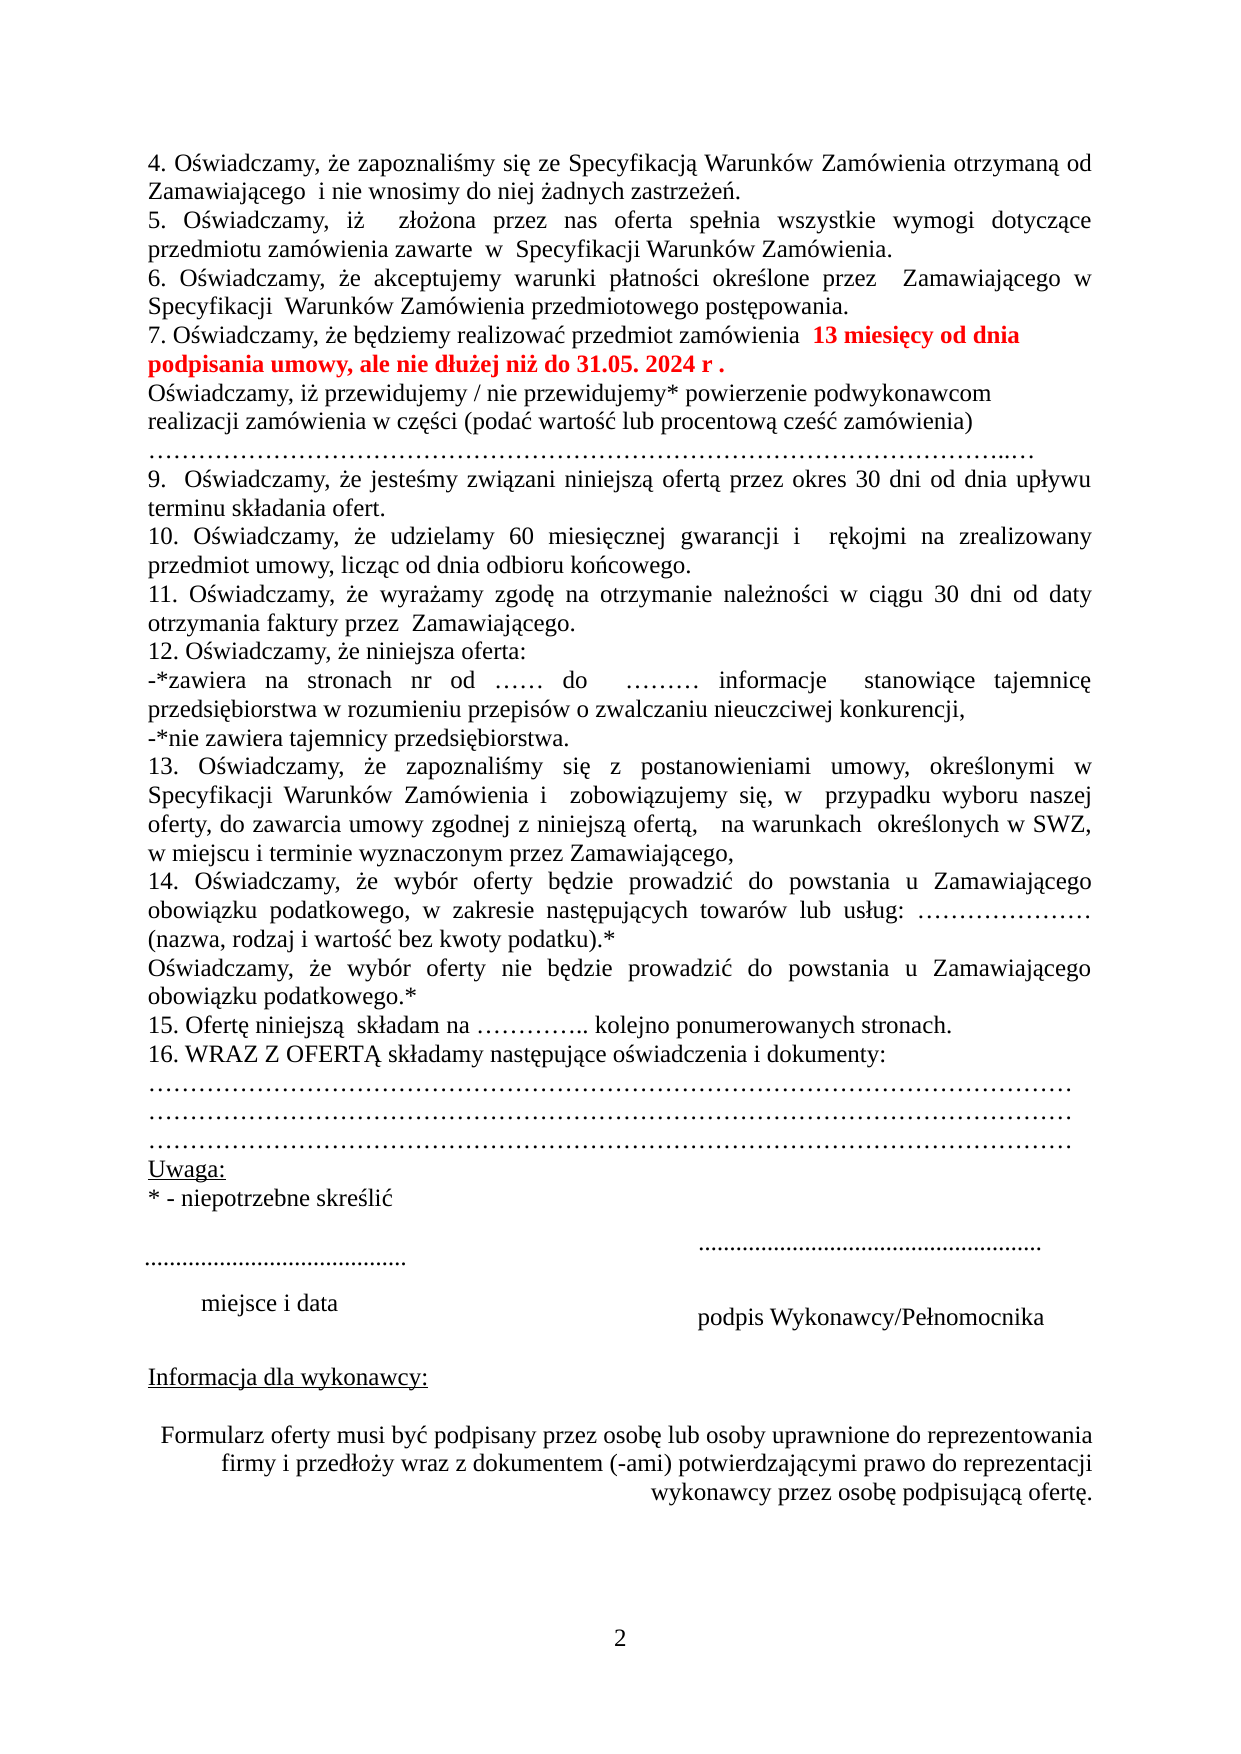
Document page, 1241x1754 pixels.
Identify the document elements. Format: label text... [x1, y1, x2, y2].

text 15. Ofertę niniejszą składam na ………….. kolejno ponumerowanych stronach. [148, 1010, 1093, 1039]
text 5. Oświadczamy, iż złożona przez nas oferta spełnia wszystkie wymogi dotyczące przedmiotu zamówienia zawarte w Specyfikacji Warunków Zamówienia. [148, 205, 1093, 263]
text Informacja dla wykonawcy: [148, 1362, 1093, 1391]
text Formularz oferty musi być podpisany przez osobę lub osoby uprawnione do reprezentowania firmy i przedłoży wraz z dokumentem (-ami) potwierdzającymi prawo do reprezentacji wykonawcy przez osobę podpisującą ofertę. [148, 1420, 1093, 1506]
text ……………………………………………………………………………………………………………………………………………………………………………………………………………………………………………………………………………………………………… [148, 1068, 1093, 1154]
text -*nie zawiera tajemnicy przedsiębiorstwa. [148, 723, 1093, 751]
table_cell miejsce i data [143, 1272, 548, 1333]
text 9. Oświadczamy, że jesteśmy związani niniejszą ofertą przez okres 30 dni od dnia upływu terminu składania ofert. [148, 464, 1093, 521]
text 13. Oświadczamy, że zapoznaliśmy się z postanowieniami umowy, określonymi w Specyfikacji Warunków Zamówienia i zobowiązujemy się, w przypadku wyboru naszej oferty, do zawarcia umowy zgodnej z niniejszą ofertą, na warunkach określonych w SWZ, w miejscu i terminie wyznaczonym przez Zamawiającego, [148, 751, 1093, 866]
text Oświadczamy, że wybór oferty nie będzie prowadzić do powstania u Zamawiającego obowiązku podatkowego.* [148, 953, 1093, 1010]
text Uwaga: [148, 1154, 1093, 1183]
table_cell podpis Wykonawcy/Pełnomocnika [548, 1272, 1046, 1333]
table_header .......................................... [143, 1211, 548, 1272]
text 12. Oświadczamy, że niniejsza oferta: [148, 636, 1093, 665]
text 7. Oświadczamy, że będziemy realizować przedmiot zamówienia 13 miesięcy od dnia podpisania umowy, ale nie dłużej niż do 31.05. 2024 r . [148, 320, 1093, 378]
text 10. Oświadczamy, że udzielamy 60 miesięcznej gwarancji i rękojmi na zrealizowany przedmiot umowy, licząc od dnia odbioru końcowego. [148, 521, 1093, 579]
text Oświadczamy, iż przewidujemy / nie przewidujemy* powierzenie podwykonawcom realizacji zamówienia w części (podać wartość lub procentową cześć zamówienia) …………………………………………………………………………………………..… [148, 378, 1093, 464]
table_header ....................................................... [548, 1211, 1046, 1272]
text * - niepotrzebne skreślić [148, 1183, 1093, 1211]
text 16. WRAZ Z OFERTĄ składamy następujące oświadczenia i dokumenty: [148, 1039, 1093, 1068]
text 11. Oświadczamy, że wyrażamy zgodę na otrzymanie należności w ciągu 30 dni od daty otrzymania faktury przez Zamawiającego. [148, 579, 1093, 636]
text 14. Oświadczamy, że wybór oferty będzie prowadzić do powstania u Zamawiającego obowiązku podatkowego, w zakresie następujących towarów lub usług: ………………… (nazwa, rodzaj i wartość bez kwoty podatku).* [148, 866, 1093, 953]
text 4. Oświadczamy, że zapoznaliśmy się ze Specyfikacją Warunków Zamówienia otrzymaną od Zamawiającego i nie wnosimy do niej żadnych zastrzeżeń. [148, 148, 1093, 205]
text 6. Oświadczamy, że akceptujemy warunki płatności określone przez Zamawiającego w Specyfikacji Warunków Zamówienia przedmiotowego postępowania. [148, 263, 1093, 320]
text -*zawiera na stronach nr od …… do ……… informacje stanowiące tajemnicę przedsiębiorstwa w rozumieniu przepisów o zwalczaniu nieuczciwej konkurencji, [148, 665, 1093, 723]
